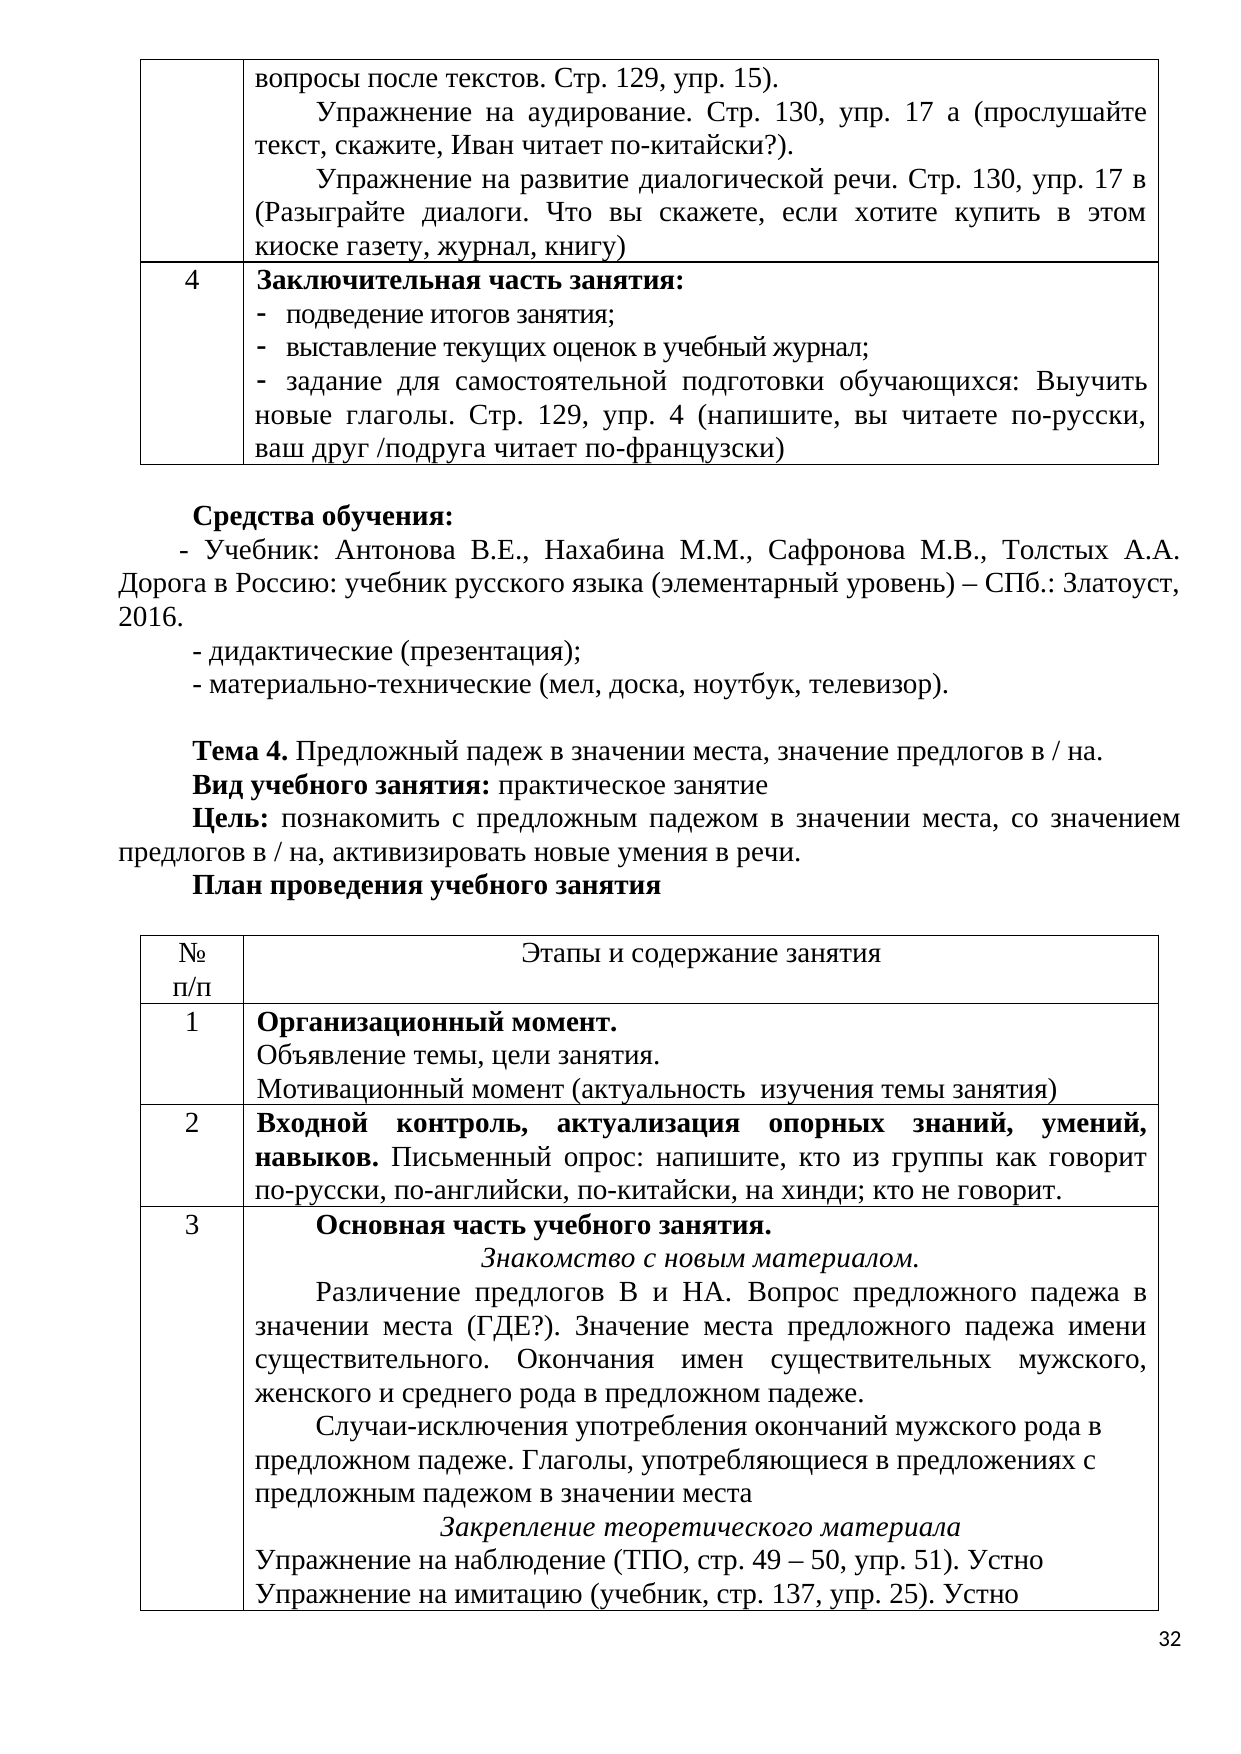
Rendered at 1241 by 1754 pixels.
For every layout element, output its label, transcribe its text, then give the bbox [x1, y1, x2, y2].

text План проведения учебного занятия [118, 867, 1181, 901]
table_cell Организационный момент. Объявление темы, цели занятия. Мотивационный момент (актуальность изучения темы занятия) [244, 1004, 1158, 1104]
table_cell 2 [141, 1105, 243, 1206]
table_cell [244, 1207, 1158, 1609]
table_header Этапы и содержание занятия [244, 936, 1158, 1003]
table_cell 1 [141, 1004, 243, 1104]
text Тема 4. Предложный падеж в значении места, значение предлогов в / на. [118, 733, 1181, 767]
text Средства обучения: [118, 498, 1181, 532]
text Вид учебного занятия: практическое занятие [118, 767, 1181, 800]
table_cell 3 [141, 60, 243, 261]
list - Учебник: Антонова В.Е., Нахабина М.М., Сафронова М.В., Толстых А.А. Дорога в Россию: учебник русского языка (элементарный уровень) – СПб.: Златоуст, 2016. [118, 532, 1181, 633]
text - дидактические (презентация); [118, 633, 1181, 666]
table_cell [244, 60, 1158, 261]
table_cell Заключительная часть занятия: подведение итогов занятия; выставление текущих оценок в учебный журнал; задание для самостоятельной подготовки обучающихся: Выучить новые глаголы. Стр. 129, упр. 4 (напишите, вы читаете по-русски, ваш друг /подруга читает по-французски) [244, 263, 1158, 464]
table_cell 3 [141, 1207, 243, 1609]
text Цель: познакомить с предложным падежом в значении места, со значением предлогов в / на, активизировать новые умения в речи. [118, 800, 1181, 867]
table_cell Входной контроль, актуализация опорных знаний, умений, навыков. Письменный опрос: напишите, кто из группы как говорит по-русски, по-английски, по-китайски, на хинди; кто не говорит. [244, 1105, 1158, 1206]
table_cell 4 [141, 263, 243, 464]
text - материально-технические (мел, доска, ноутбук, телевизор). [118, 666, 1181, 700]
table_header № п/п [141, 936, 243, 1003]
